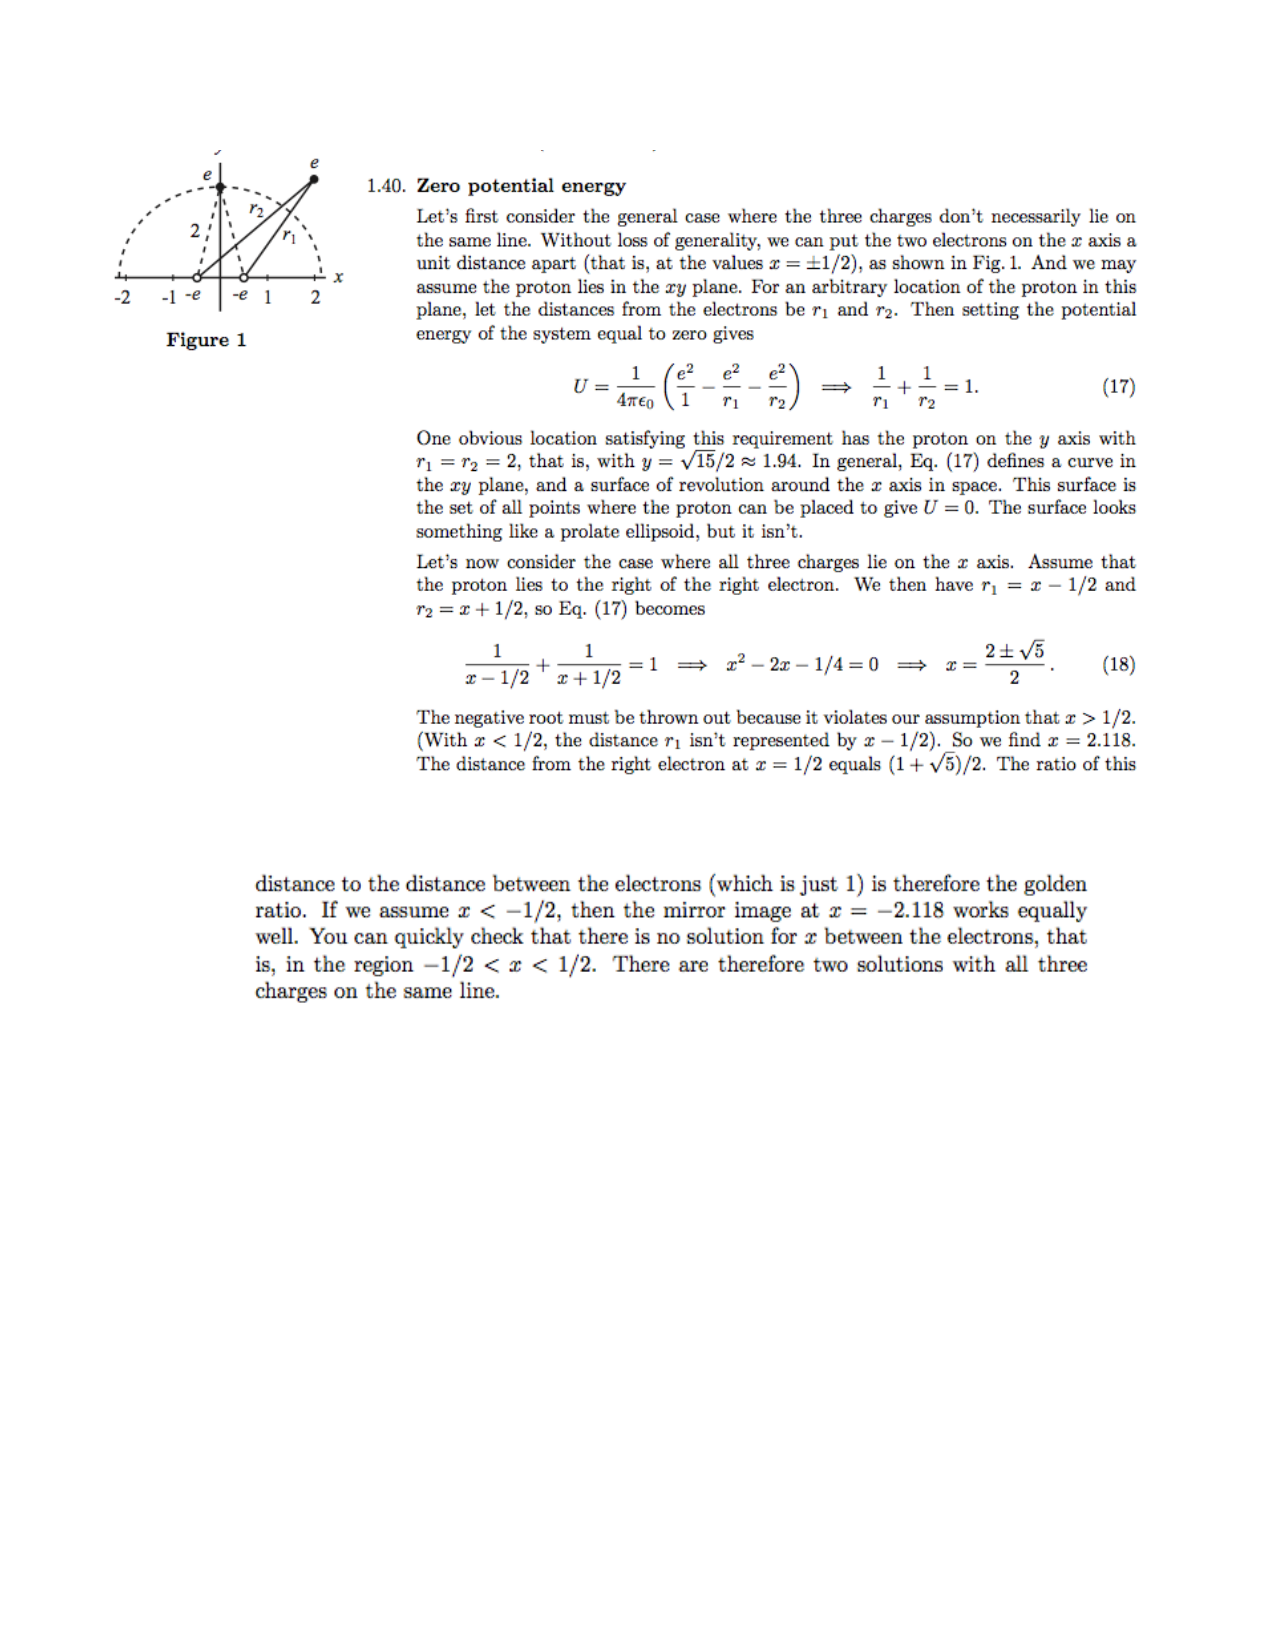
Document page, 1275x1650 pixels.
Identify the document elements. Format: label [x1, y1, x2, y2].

picture [103, 150, 1275, 1020]
